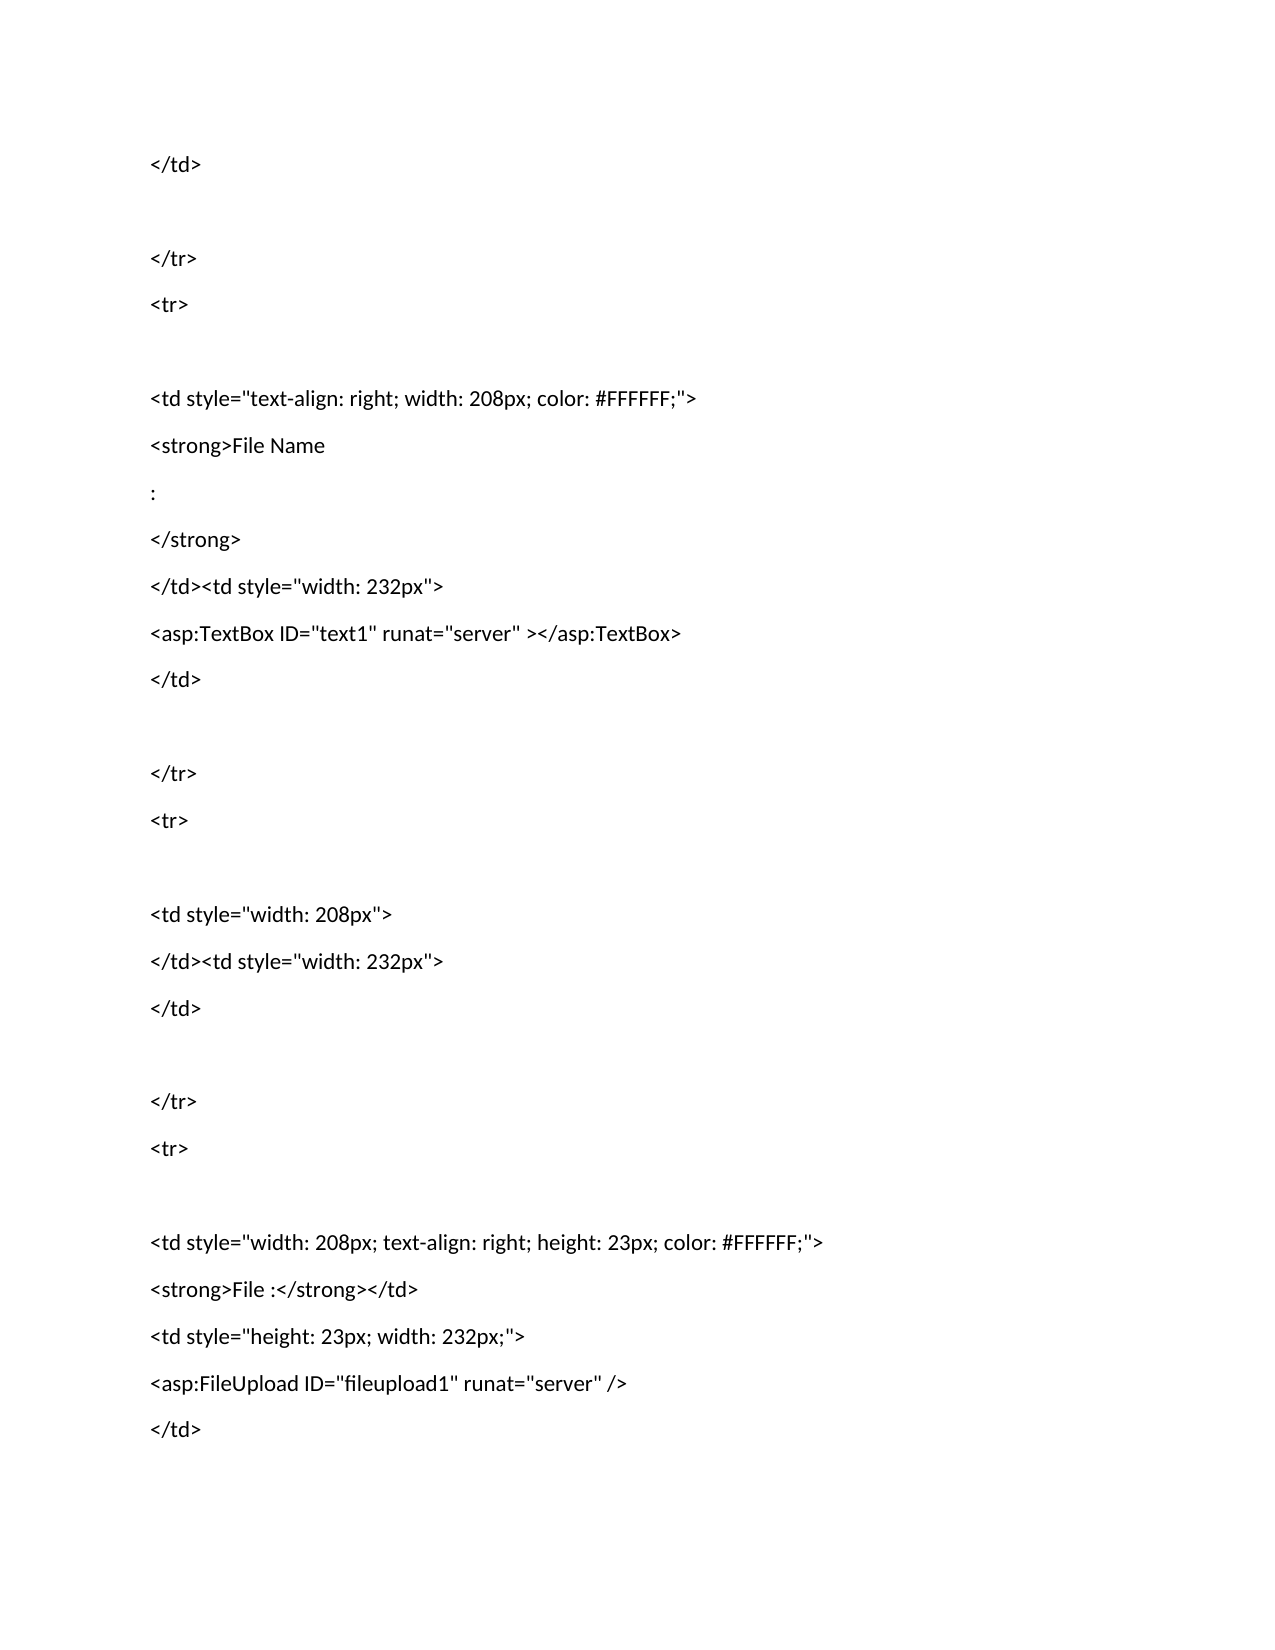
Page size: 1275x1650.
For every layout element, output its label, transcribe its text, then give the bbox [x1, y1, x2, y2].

text <td style="width: 208px"> [150, 900, 1125, 928]
text </td> [150, 666, 1125, 694]
text <strong>File :</strong></td> [150, 1275, 1125, 1303]
text <strong>File Name [150, 431, 1125, 459]
text </td> [150, 1416, 1125, 1444]
text <asp:TextBox ID="text1" runat="server" ></asp:TextBox> [150, 619, 1125, 647]
text </tr> [150, 1087, 1125, 1116]
text </strong> [150, 525, 1125, 553]
text <tr> [150, 1134, 1125, 1162]
text <td style="width: 208px; text-align: right; height: 23px; color: #FFFFFF;"> [150, 1228, 1125, 1256]
text </td> [150, 150, 1125, 178]
text <tr> [150, 291, 1125, 319]
text : [150, 478, 1125, 506]
text <td style="text-align: right; width: 208px; color: #FFFFFF;"> [150, 384, 1125, 412]
text <asp:FileUpload ID="fileupload1" runat="server" /> [150, 1369, 1125, 1397]
text </tr> [150, 759, 1125, 787]
text <tr> [150, 806, 1125, 834]
text <td style="height: 23px; width: 232px;"> [150, 1322, 1125, 1350]
text </td><td style="width: 232px"> [150, 947, 1125, 975]
text </td><td style="width: 232px"> [150, 572, 1125, 600]
text </td> [150, 994, 1125, 1022]
text </tr> [150, 244, 1125, 272]
